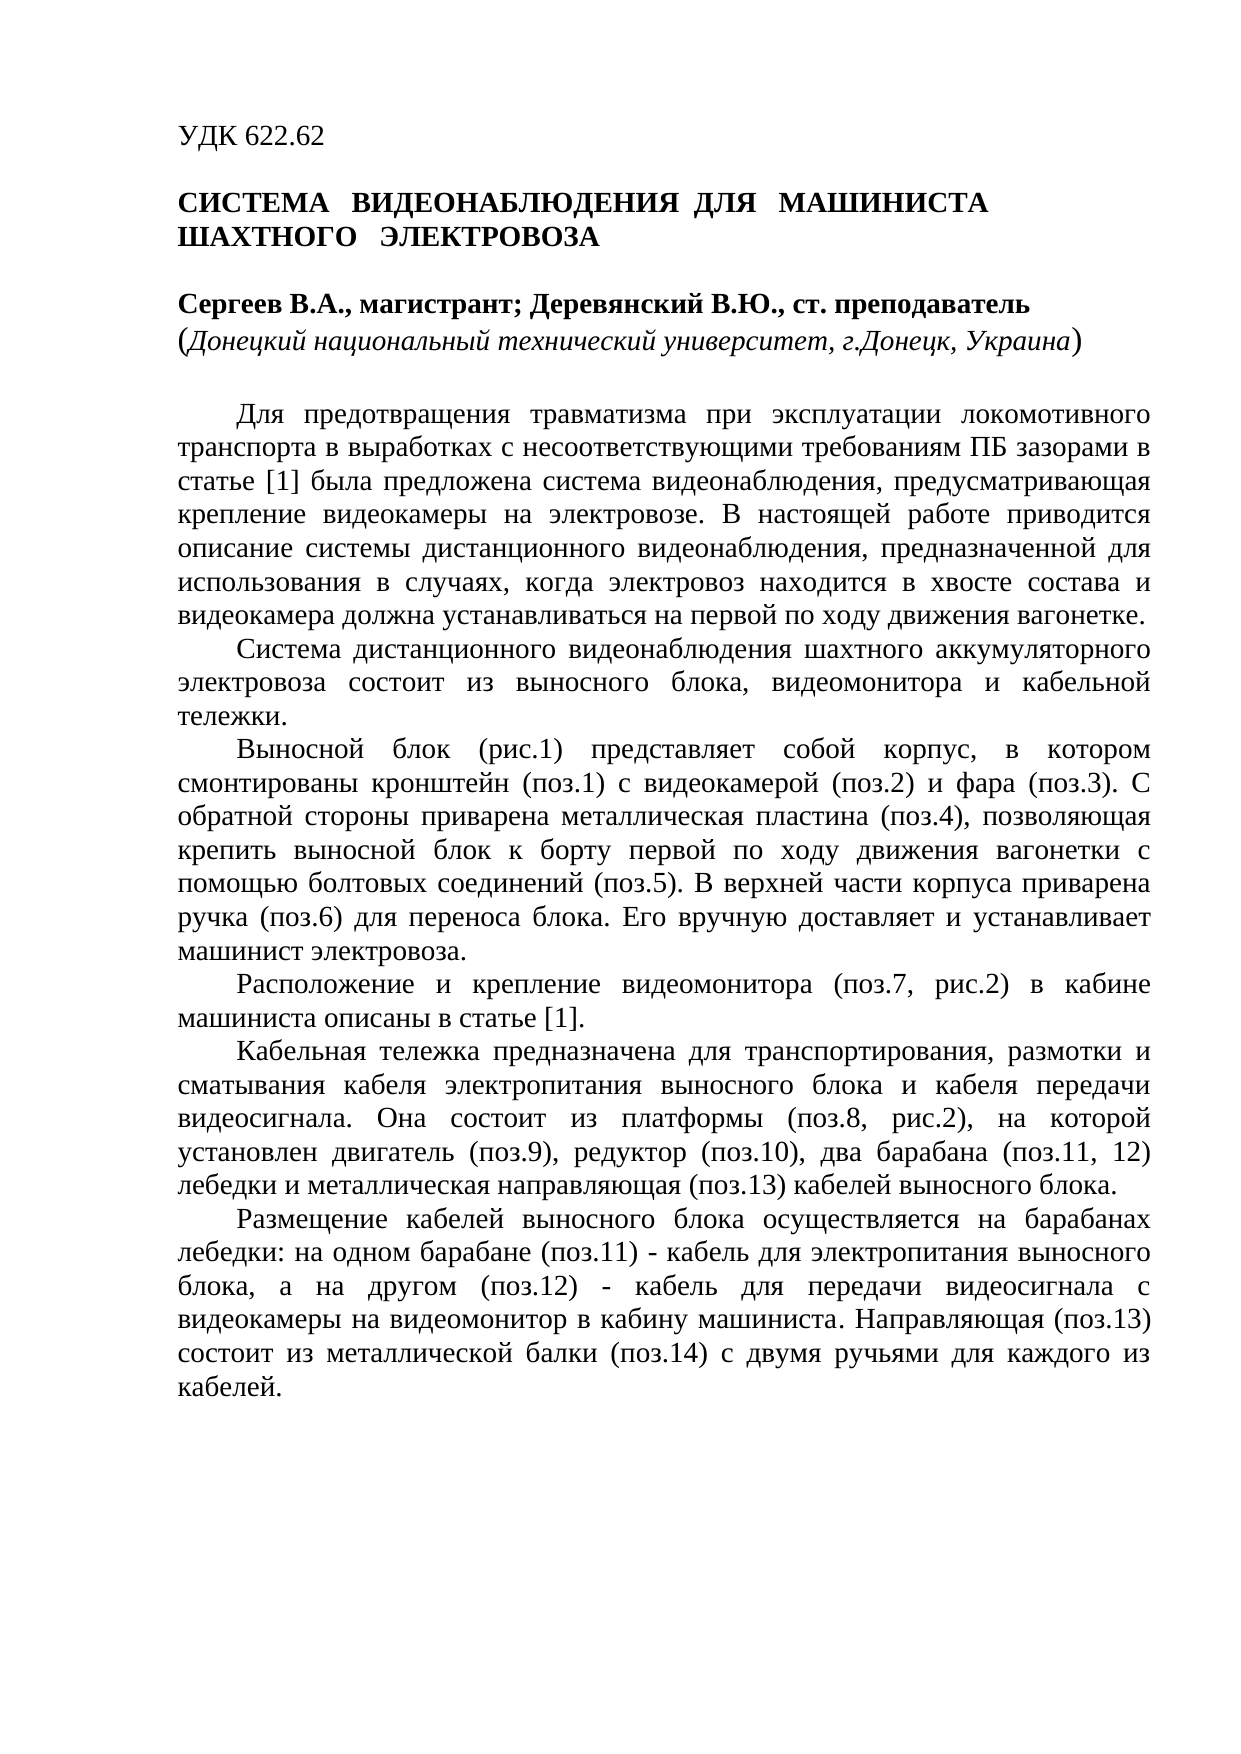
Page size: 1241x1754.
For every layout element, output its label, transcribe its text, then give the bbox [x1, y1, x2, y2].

text УДК 622.62 [177, 118, 1152, 152]
text Система дистанционного видеонаблюдения шахтного аккумуляторного электровоза состоит из выносного блока, видеомонитора и кабельной тележки. [177, 631, 1152, 731]
text СИСТЕМА ВИДЕОНАБЛЮДЕНИЯ ДЛЯ МАШИНИСТА ШАХТНОГО ЭЛЕКТРОВОЗА [177, 185, 1152, 252]
text Выносной блок (рис.1) представляет собой корпус, в котором смонтированы кронштейн (поз.1) с видеокамерой (поз.2) и фара (поз.3). С обратной стороны приварена металлическая пластина (поз.4), позволяющая крепить выносной блок к борту первой по ходу движения вагонетки с помощью болтовых соединений (поз.5). В верхней части корпуса приварена ручка (поз.6) для переноса блока. Его вручную доставляет и устанавливает машинист электровоза. [177, 731, 1152, 966]
text Расположение и крепление видеомонитора (поз.7, рис.2) в кабине машиниста описаны в статье [1]. [177, 966, 1152, 1033]
text Для предотвращения травматизма при эксплуатации локомотивного транспорта в выработках с несоответствующими требованиям ПБ зазорами в статье [1] была предложена система видеонаблюдения, предусматривающая крепление видеокамеры на электровозе. В настоящей работе приводится описание системы дистанционного видеонаблюдения, предназначенной для использования в случаях, когда электровоз находится в хвосте состава и видеокамера должна устанавливаться на первой по ходу движения вагонетке. [177, 396, 1152, 631]
text Размещение кабелей выносного блока осуществляется на барабанах лебедки: на одном барабане (поз.11) - кабель для электропитания выносного блока, а на другом (поз.12) - кабель для передачи видеосигнала с видеокамеры на видеомонитор в кабину машиниста. Направляющая (поз.13) состоит из металлической балки (поз.14) с двумя ручьями для каждого из кабелей. [177, 1201, 1152, 1402]
text (Донецкий национальный технический университет, г.Донецк, Украина) [177, 319, 1152, 358]
text Кабельная тележка предназначена для транспортирования, размотки и сматывания кабеля электропитания выносного блока и кабеля передачи видеосигнала. Она состоит из платформы (поз.8, рис.2), на которой установлен двигатель (поз.9), редуктор (поз.10), два барабана (поз.11, 12) лебедки и металлическая направляющая (поз.13) кабелей выносного блока. [177, 1033, 1152, 1201]
text Сергеев В.А., магистрант; Деревянский В.Ю., ст. преподаватель [177, 286, 1152, 319]
